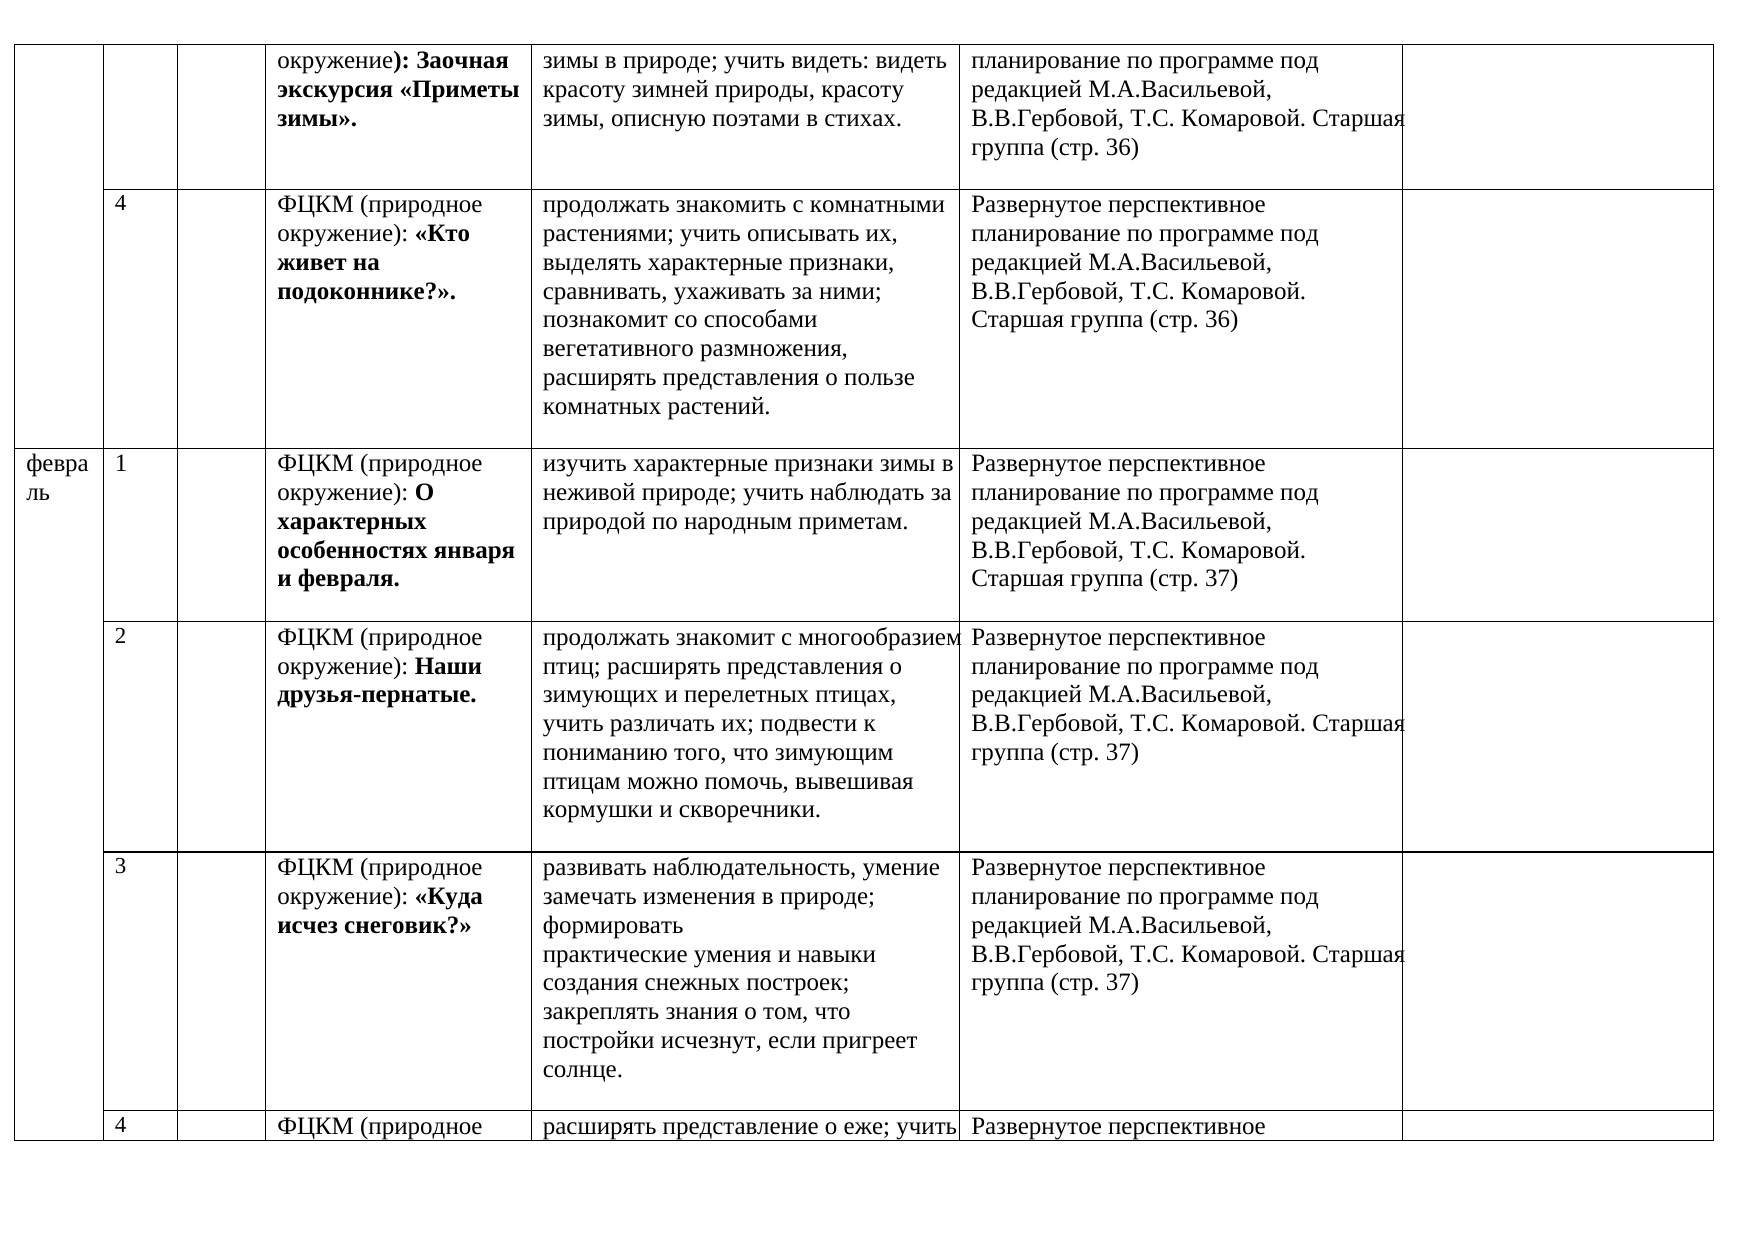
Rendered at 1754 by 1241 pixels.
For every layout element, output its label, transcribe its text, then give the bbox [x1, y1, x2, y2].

table_cell [178, 190, 265, 447]
table_cell 3 [104, 853, 177, 1110]
table_cell 4 [104, 1111, 177, 1140]
table_cell [1403, 622, 1713, 851]
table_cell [532, 1111, 959, 1140]
table_cell изучить характерные признаки зимы в неживой природе; учить наблюдать за природой по народным приметам. [532, 449, 959, 621]
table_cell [266, 1111, 531, 1140]
table_cell ФЦКМ (природное окружение): Наши друзья-пернатые. [266, 622, 531, 851]
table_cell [266, 45, 531, 188]
table_cell [178, 449, 265, 621]
table_cell 1 [104, 449, 177, 621]
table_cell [960, 1111, 1402, 1140]
table_cell февраль [15, 449, 103, 1140]
table_cell Развернутое перспективное планирование по программе под редакцией М.А.Васильевой, В.В.Гербовой, Т.С. Комаровой. Старшая группа (стр. 36) [960, 190, 1402, 447]
table_cell [178, 622, 265, 851]
table_cell продолжать знакомит с многообразием птиц; расширять представления о зимующих и перелетных птицах, учить различать их; подвести к пониманию того, что зимующим птицам можно помочь, вывешивая кормушки и скворечники. [532, 622, 959, 851]
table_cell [532, 45, 959, 188]
table_cell ФЦКМ (природное окружение): «Куда исчез снеговик?» [266, 853, 531, 1110]
table_cell [1403, 853, 1713, 1110]
table_cell продолжать знакомить с комнатными растениями; учить описывать их, выделять характерные признаки, сравнивать, ухаживать за ними; познакомит со способами вегетативного размножения, расширять представления о пользе комнатных растений. [532, 190, 959, 447]
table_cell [960, 45, 1402, 188]
table_cell [1403, 190, 1713, 447]
table_cell [1403, 1111, 1713, 1140]
table_cell Развернутое перспективное планирование по программе под редакцией М.А.Васильевой, В.В.Гербовой, Т.С. Комаровой. Старшая группа (стр. 37) [960, 449, 1402, 621]
table_cell Развернутое перспективное планирование по программе под редакцией М.А.Васильевой, В.В.Гербовой, Т.С. Комаровой. Старшая группа (стр. 37) [960, 622, 1402, 851]
table_cell 4 [104, 190, 177, 447]
table_cell [1403, 449, 1713, 621]
table_cell 2 [104, 622, 177, 851]
table_cell [1403, 45, 1713, 188]
table_cell Развернутое перспективное планирование по программе под редакцией М.А.Васильевой, В.В.Гербовой, Т.С. Комаровой. Старшая группа (стр. 37) [960, 853, 1402, 1110]
table_cell 3 [104, 45, 177, 188]
table_cell ФЦКМ (природное окружение): О характерных особенностях января и февраля. [266, 449, 531, 621]
table_cell ФЦКМ (природное окружение): «Кто живет на подоконнике?». [266, 190, 531, 447]
table_cell развивать наблюдательность, умение замечать изменения в природе; формировать практические умения и навыки создания снежных построек; закреплять знания о том, что постройки исчезнут, если пригреет солнце. [532, 853, 959, 1110]
table_cell [178, 45, 265, 188]
table_cell [178, 1111, 265, 1140]
table_cell [178, 853, 265, 1110]
